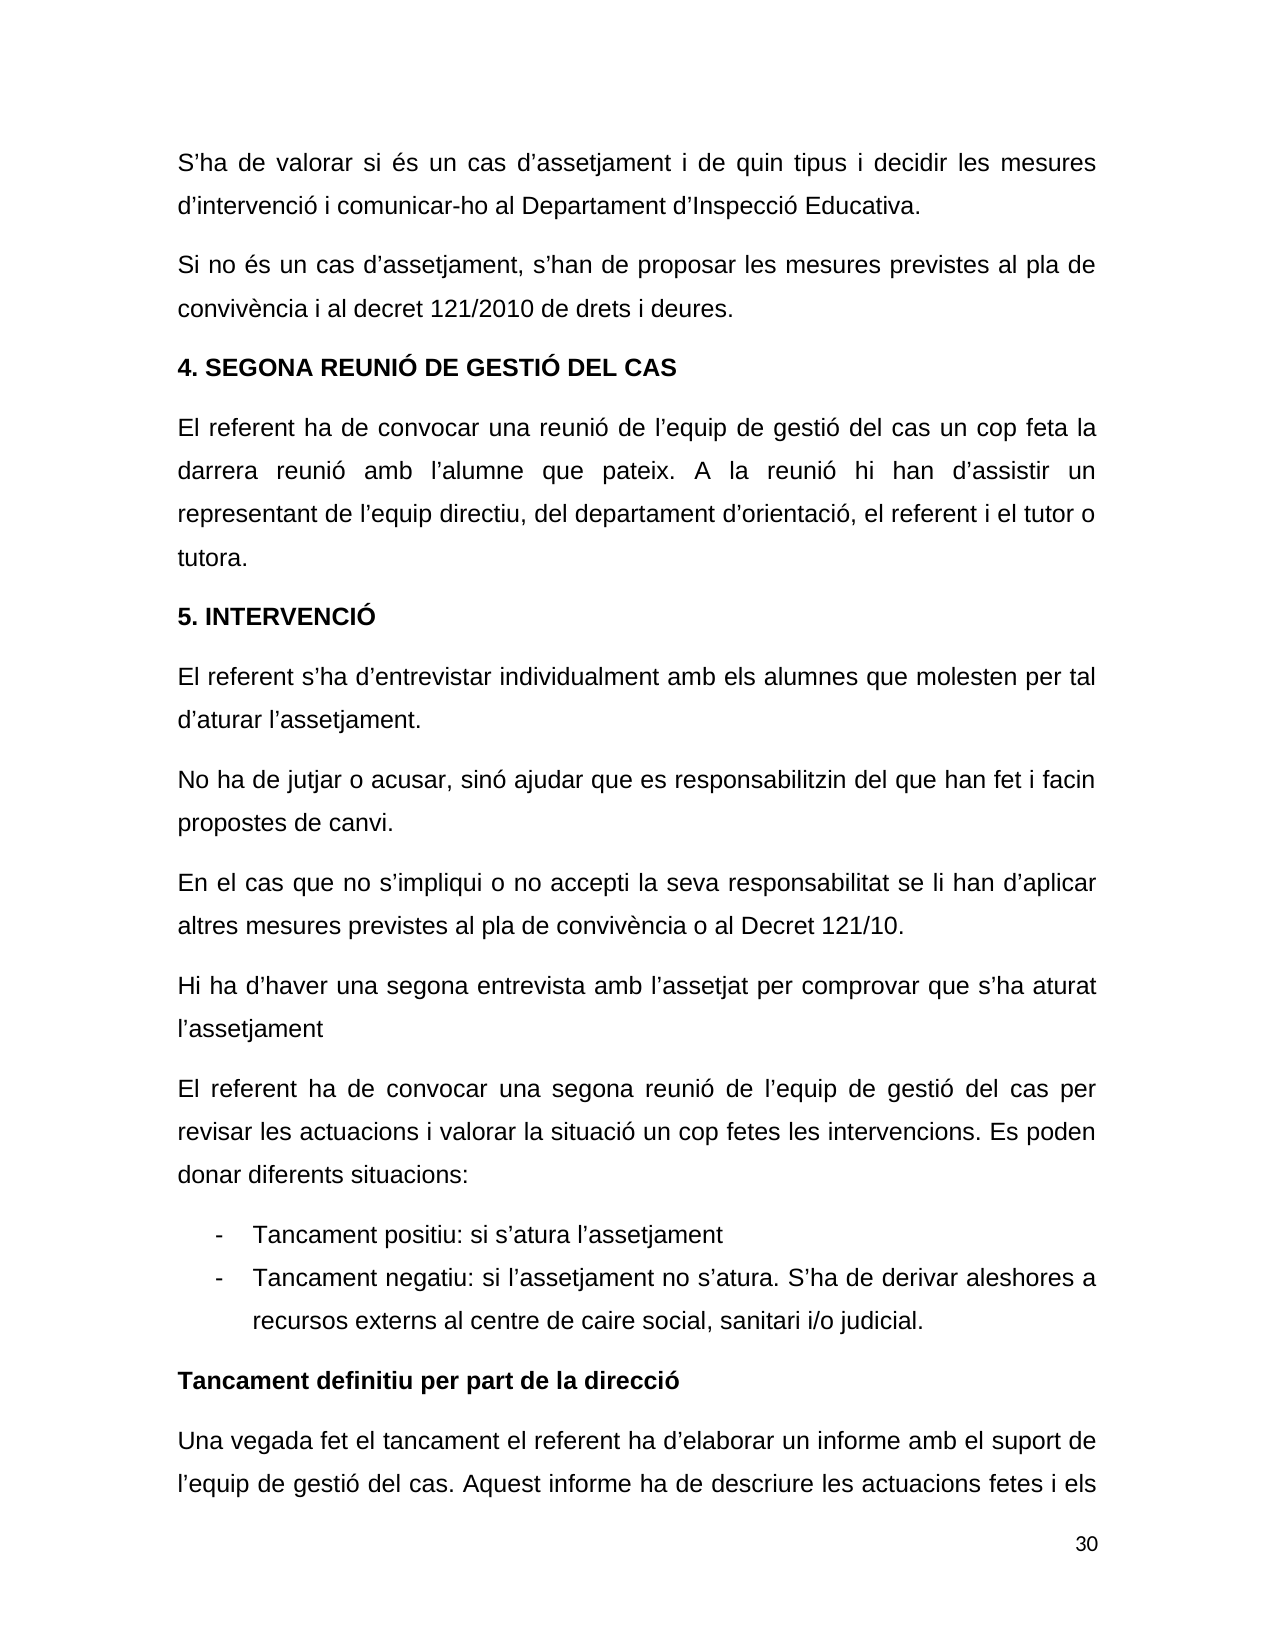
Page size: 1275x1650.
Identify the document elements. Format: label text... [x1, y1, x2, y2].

text El referent ha de convocar una reunió de l’equip de gestió del cas un cop feta la darrera reunió amb l’alumne que pateix. A la reunió hi han d’assistir un representant de l’equip directiu, del departament d’orientació, el referent i el tutor o tutora. [177, 413, 1098, 571]
text Si no és un cas d’assetjament, s’han de proposar les mesures previstes al pla de convivència i al decret 121/2010 de drets i deures. [177, 251, 1098, 322]
text El referent ha de convocar una segona reunió de l’equip de gestió del cas per revisar les actuacions i valorar la situació un cop fetes les intervencions. Es poden donar diferents situacions: [177, 1074, 1098, 1189]
text El referent s’ha d’entrevistar individualment amb els alumnes que molesten per tal d’aturar l’assetjament. [177, 662, 1098, 734]
text En el cas que no s’impliqui o no accepti la seva responsabilitat se li han d’aplicar altres mesures previstes al pla de convivència o al Decret 121/10. [177, 868, 1098, 940]
text S’ha de valorar si és un cas d’assetjament i de quin tipus i decidir les mesures d’intervenció i comunicar-ho al Departament d’Inspecció Educativa. [177, 148, 1098, 219]
text No ha de jutjar o acusar, sinó ajudar que es responsabilitzin del que han fet i facin propostes de canvi. [177, 765, 1098, 837]
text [177, 1426, 1098, 1498]
list Tancament positiu: si s’atura l’assetjament [215, 1220, 1098, 1249]
text 4. SEGONA REUNIÓ DE GESTIÓ DEL CAS [177, 353, 1098, 382]
text 5. INTERVENCIÓ [177, 602, 1098, 631]
text Hi ha d’haver una segona entrevista amb l’assetjat per comprovar que s’ha aturat l’assetjament [177, 971, 1098, 1043]
text Tancament definitiu per part de la direcció [177, 1366, 1098, 1395]
list Tancament negatiu: si l’assetjament no s’atura. S’ha de derivar aleshores a recursos externs al centre de caire social, sanitari i/o judicial. [215, 1263, 1098, 1335]
